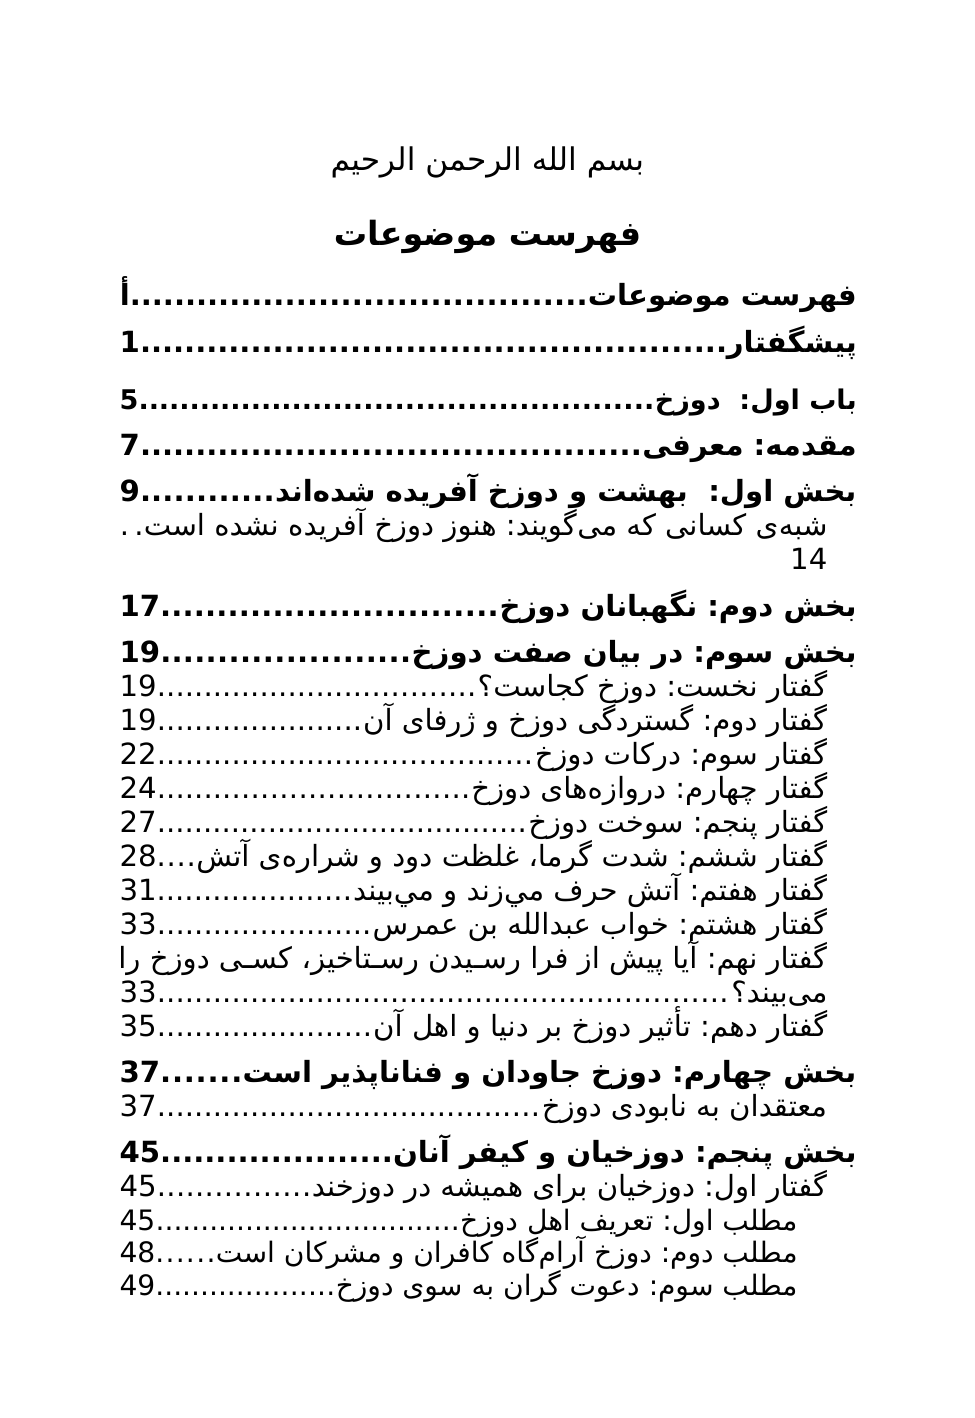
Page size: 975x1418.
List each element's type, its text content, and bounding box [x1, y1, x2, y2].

text گفتار چهارم: دروازه‌های دوزخ 24 [118, 771, 827, 805]
text گفتار سوم: درکات دوزخ 22 [118, 737, 827, 771]
text گفتار نهم: آيا پیش از فرا رسيدن رستاخیز، کسی دوزخ را می‌بیند؟ 33 [118, 941, 827, 1009]
text گفتار پنجم: سوخت دوزخ 27 [118, 805, 827, 839]
text گفتار ششم: شدت گرما، غلظت دود و شراره‌ی آتش 28 [118, 839, 827, 873]
text شبه‌ی کسانی که می‌گویند: هنوز دوزخ آفریده نشده است 14 [118, 508, 827, 576]
text بخش دوم: نگهبانان دوزخ 17 [118, 589, 857, 623]
text گفتار هفتم: آتش حرف مي‌زند و مي‌بيند 31 [118, 873, 827, 907]
text گفتار دوم: گستردگی دوزخ و ژرفای آن 19 [118, 703, 827, 737]
text باب اول: دوزخ 5 [118, 384, 857, 416]
text بخش چهارم: دوزخ جاودان و فناناپذیر است 37 [118, 1055, 857, 1089]
text گفتار هشتم: خواب عبدالله بن عمرس 33 [118, 907, 827, 941]
text مقدمه: معرفی 7 [118, 428, 857, 462]
text بسم الله الرحمن الرحیم [118, 141, 857, 177]
text پیشگفتار 1 [118, 325, 857, 359]
text معتقدان به نابودی دوزخ 37 [118, 1089, 827, 1123]
text بخش سوم: در بيان صفت دوزخ 19 [118, 635, 857, 669]
text فهرست موضوعات [118, 215, 857, 254]
text مطلب دوم: دوزخ آرام‌گاه کافران و مشرکان است 48 [118, 1236, 798, 1269]
text گفتار نخست: دوزخ كجاست؟ 19 [118, 669, 827, 703]
text گفتار دهم: تأثير دوزخ بر دنيا و اهل آن 35 [118, 1009, 827, 1043]
text بخش اول: بهشت و دوزخ آفريده شده‌اند 9 [118, 474, 857, 508]
text گفتار اول: دوزخیان برای هميشه در دوزخند 45 [118, 1170, 827, 1204]
text مطلب اول: تعریف اهل دوزخ 45 [118, 1204, 798, 1236]
text بخش پنجم: دوزخیان و کیفر آنان 45 [118, 1136, 857, 1170]
text مطلب سوم: دعوت گران به سوی دوزخ 49 [118, 1269, 798, 1302]
text فهرست موضوعات ‌أ [118, 279, 857, 313]
